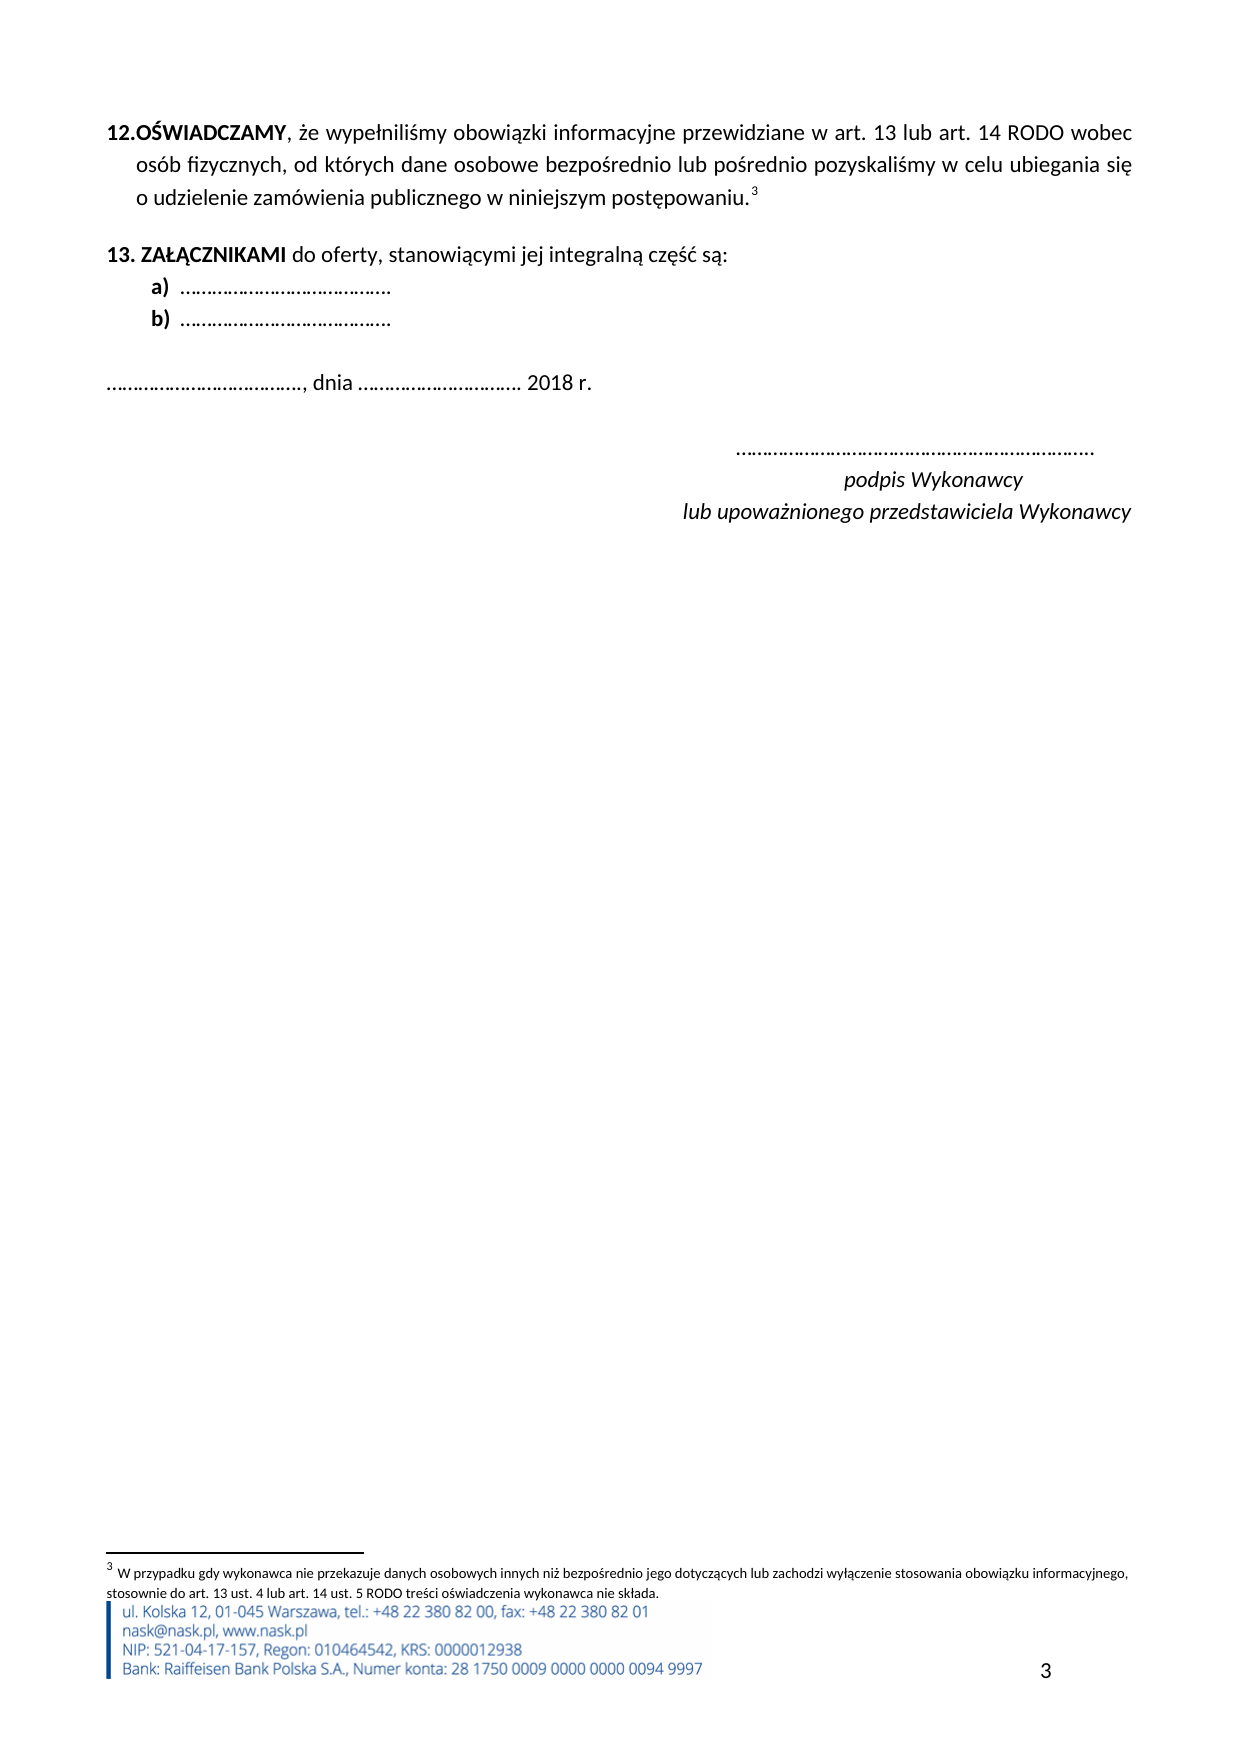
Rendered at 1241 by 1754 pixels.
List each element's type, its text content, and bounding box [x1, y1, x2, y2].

list …………………………………. [151, 304, 1134, 332]
text podpis Wykonawcy [770, 465, 1134, 493]
list ZAŁĄCZNIKAMI do oferty, stanowiącymi jej integralną część są: [106, 240, 1128, 268]
list OŚWIADCZAMY, że wypełniliśmy obowiązki informacyjne przewidziane w art. 13 lub art. 14 RODO wobec osób fizycznych, od których dane osobowe bezpośrednio lub pośrednio pozyskaliśmy w celu ubiegania się o udzielenie zamówienia publicznego w niniejszym postępowaniu. [106, 118, 1134, 211]
text lub upoważnionego przedstawiciela Wykonawcy [106, 497, 1134, 525]
list …………………………………. [151, 272, 1134, 300]
picture [106, 1601, 714, 1679]
text ………………………………………………………….. [697, 433, 1134, 461]
text ………………………………., dnia …………………………. 2018 r. [106, 368, 1134, 397]
